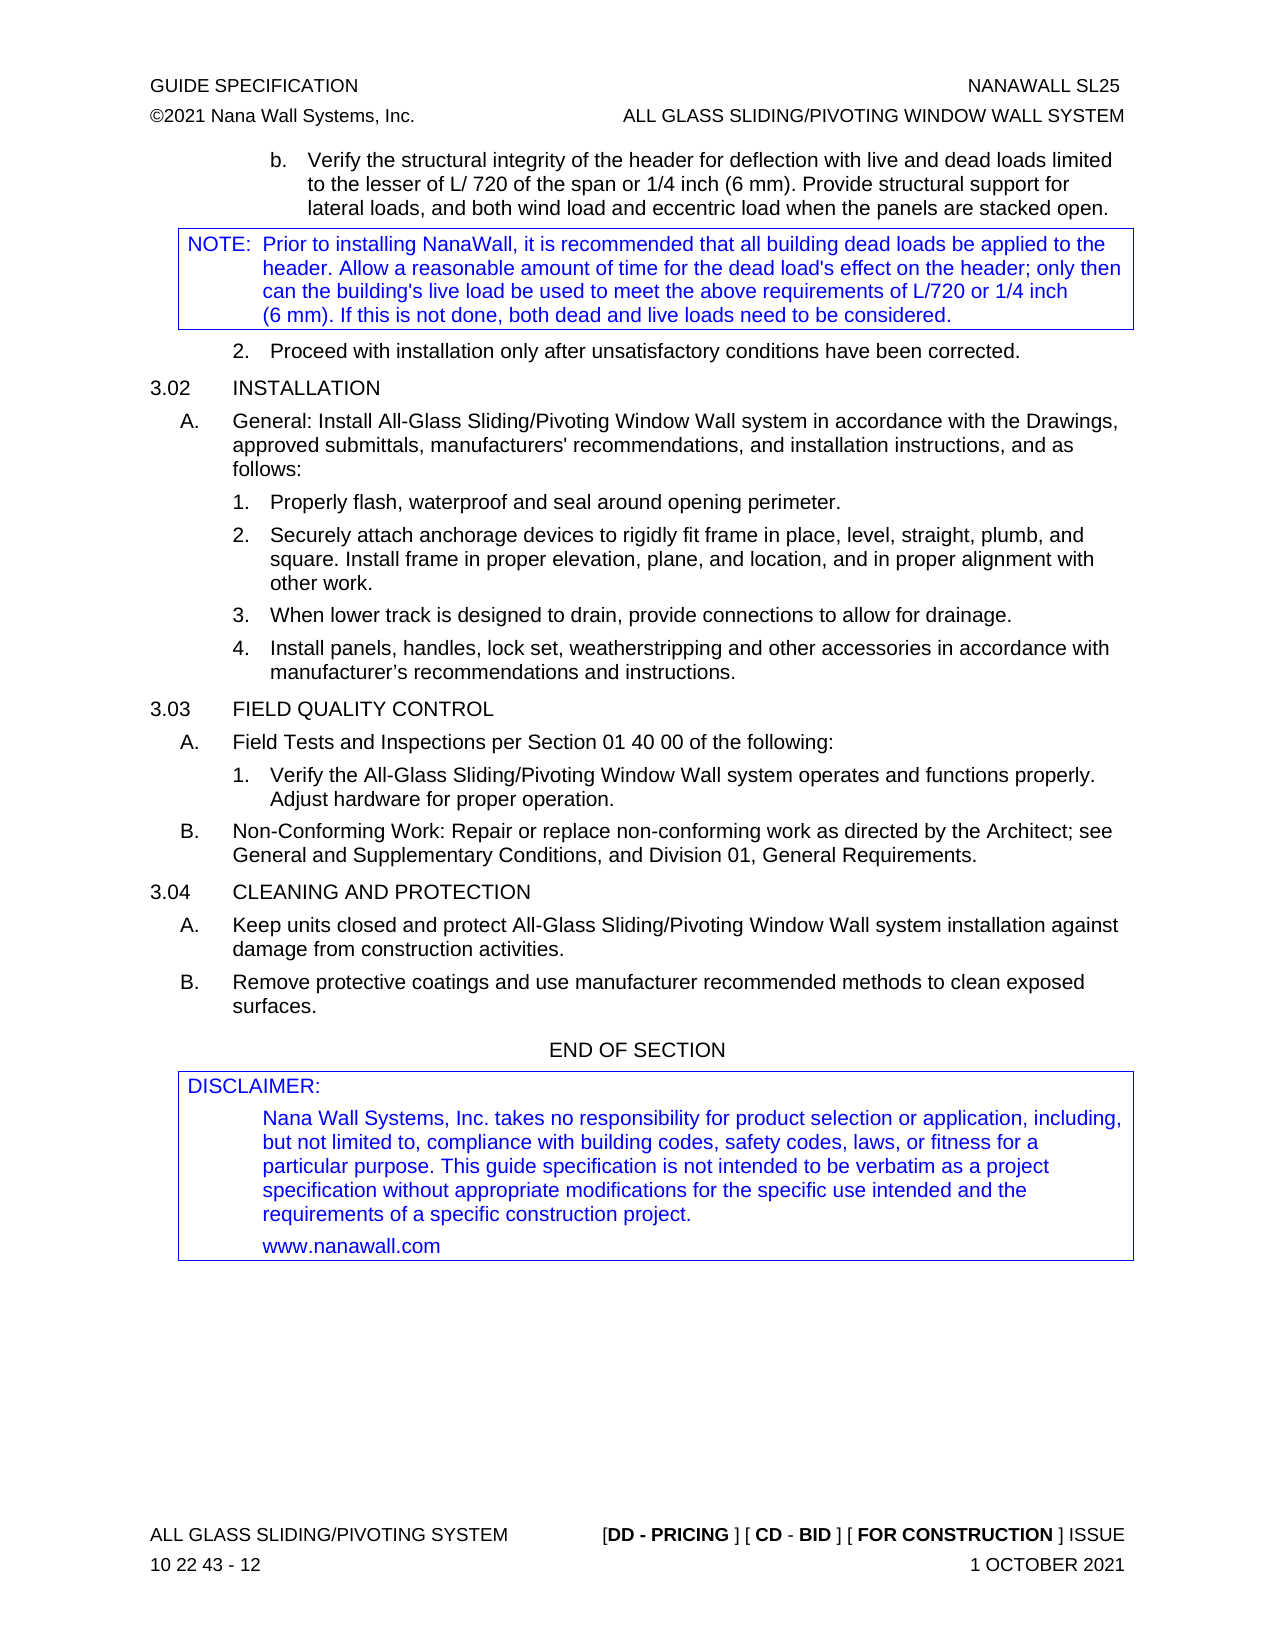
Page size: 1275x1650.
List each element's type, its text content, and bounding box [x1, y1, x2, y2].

subtitle CLEANING AND PROTECTION [150, 880, 1125, 904]
text www.nanawall.com [179, 1231, 1133, 1260]
subtitle Properly flash, waterproof and seal around opening perimeter. [232, 489, 1125, 513]
text DISCLAIMER: [179, 1072, 1133, 1098]
subtitle Install panels, handles, lock set, weatherstripping and other accessories in accordance with manufacturer’s recommendations and instructions. [232, 636, 1125, 684]
subtitle FIELD QUALITY CONTROL [150, 697, 1125, 721]
subtitle Securely attach anchorage devices to rigidly fit frame in place, level, straight, plumb, and square. Install frame in proper elevation, plane, and location, and in proper alignment with other work. [232, 522, 1125, 594]
subtitle When lower track is designed to drain, provide connections to allow for drainage. [232, 603, 1125, 627]
subtitle Proceed with installation only after unsatisfactory conditions have been corrected. [232, 339, 1125, 363]
subtitle Verify the All-Glass Sliding/Pivoting Window Wall system operates and functions properly. Adjust hardware for proper operation. [232, 762, 1125, 810]
text NOTE: Prior to installing NanaWall, it is recommended that all building dead loads be applied to the header. Allow a reasonable amount of time for the dead load's effect on the header; only then can the building's live load be used to meet the above requirements of L/720 or 1/4 inch (6 mm). If this is not done, both dead and live loads need to be considered. [179, 229, 1133, 329]
subtitle Verify the structural integrity of the header for deflection with live and dead loads limited to the lesser of L/ 720 of the span or 1/4 inch (6 mm). Provide structural support for lateral loads, and both wind load and eccentric load when the panels are stacked open. [270, 148, 1125, 220]
subtitle General: Install All-Glass Sliding/Pivoting Window Wall system in accordance with the Drawings, approved submittals, manufacturers' recommendations, and installation instructions, and as follows: [180, 409, 1125, 481]
subtitle Non-Conforming Work: Repair or replace non-conforming work as directed by the Architect; see General and Supplementary Conditions, and Division 01, General Requirements. [180, 819, 1125, 867]
text END OF SECTION [150, 1038, 1125, 1062]
text Nana Wall Systems, Inc. takes no responsibility for product selection or application, including, but not limited to, compliance with building codes, safety codes, laws, or fitness for a particular purpose. This guide specification is not intended to be verbatim as a project specification without appropriate modifications for the specific use intended and the requirements of a specific construction project. [179, 1103, 1133, 1226]
subtitle Remove protective coatings and use manufacturer recommended methods to clean exposed surfaces. [180, 969, 1125, 1017]
subtitle Field Tests and Inspections per Section 01 40 00 of the following: [180, 729, 1125, 753]
subtitle Keep units closed and protect All-Glass Sliding/Pivoting Window Wall system installation against damage from construction activities. [180, 913, 1125, 961]
subtitle INSTALLATION [150, 376, 1125, 400]
